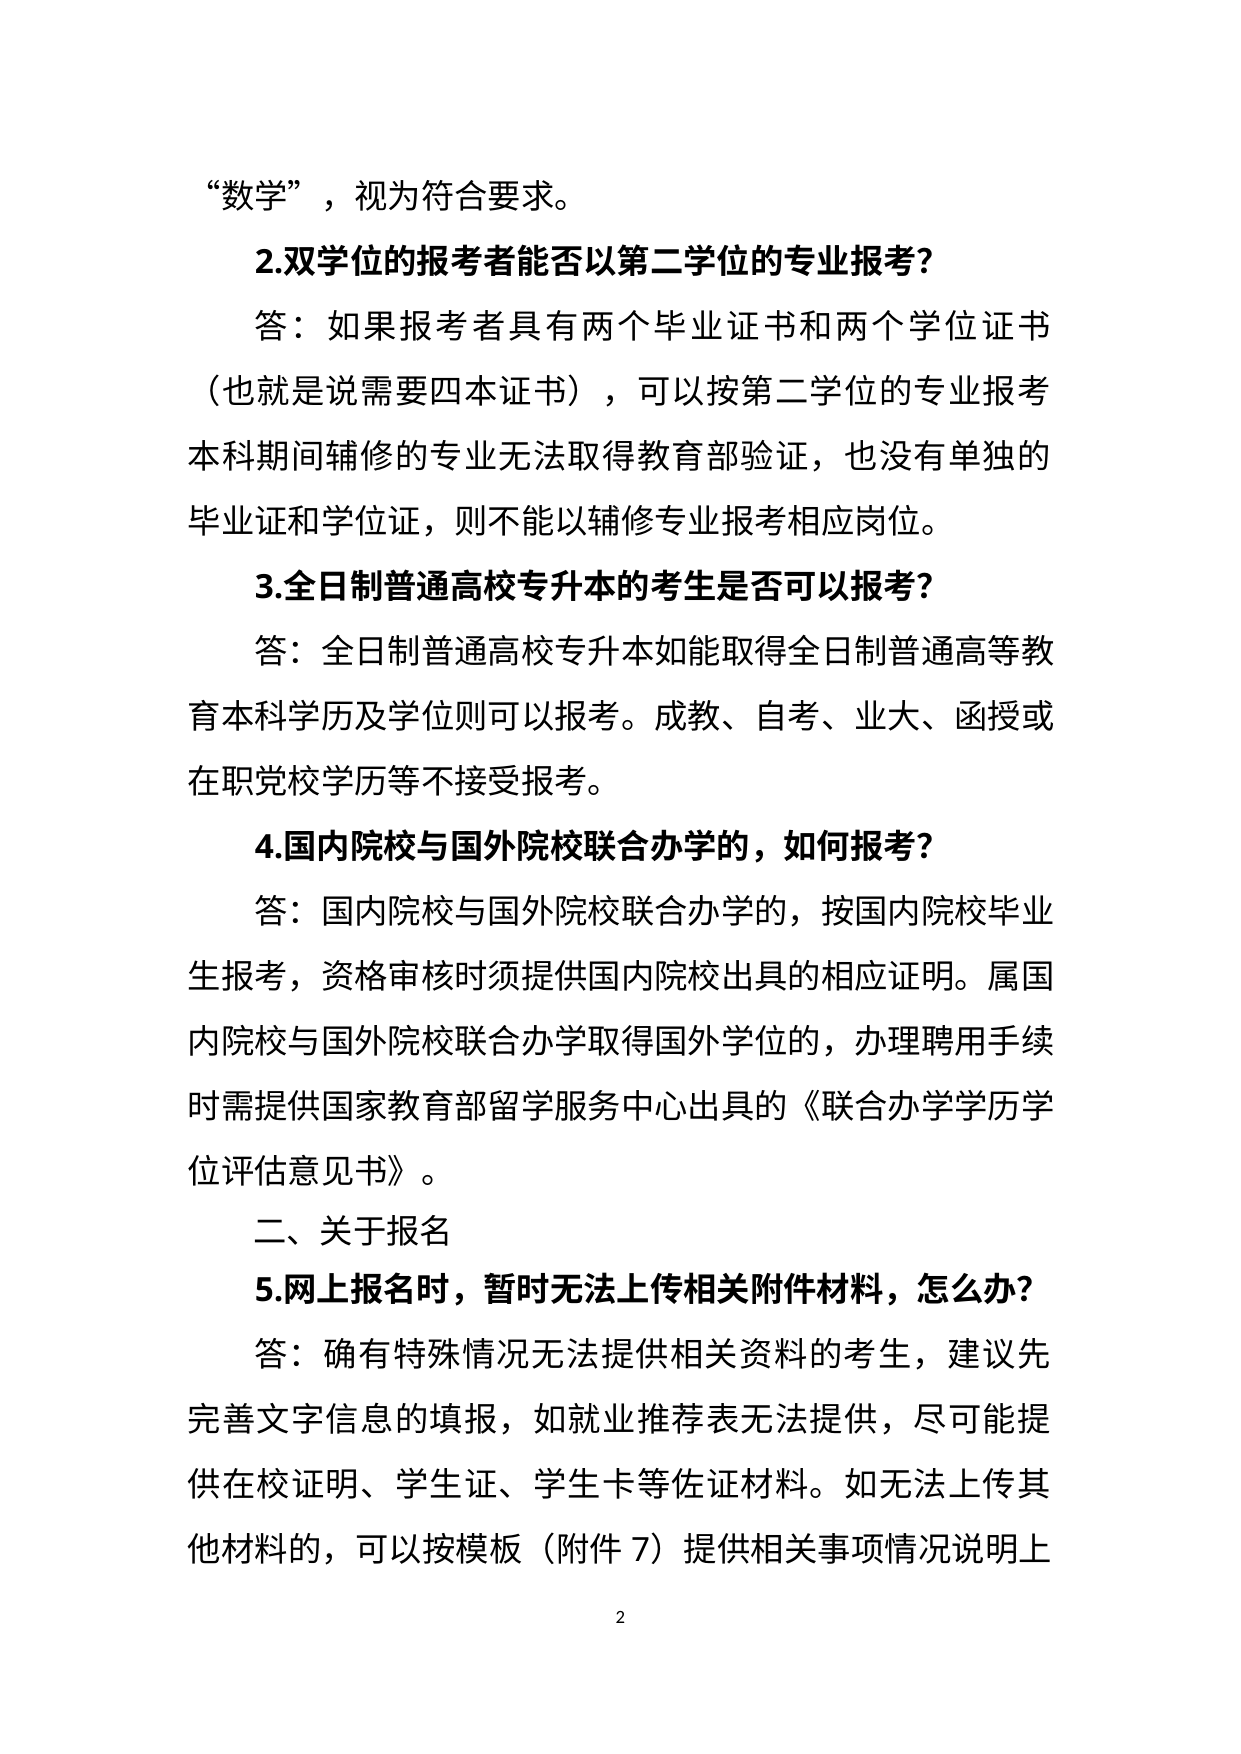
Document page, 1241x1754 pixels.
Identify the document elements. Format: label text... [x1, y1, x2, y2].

text 答：国内院校与国外院校联合办学的，按国内院校毕业生报考，资格审核时须提供国内院校出具的相应证明。属国内院校与国外院校联合办学取得国外学位的，办理聘用手续时需提供国家教育部留学服务中心出具的《联合办学学历学位评估意见书》。 [187, 877, 1059, 1202]
text 2.双学位的报考者能否以第二学位的专业报考？ [187, 227, 1053, 292]
text 二、关于报名 [187, 1202, 1053, 1254]
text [187, 1319, 1053, 1579]
text 答：如果报考者具有两个毕业证书和两个学位证书（也就是说需要四本证书），可以按第二学位的专业报考。本科期间辅修的专业无法取得教育部验证，也没有单独的毕业证和学位证，则不能以辅修专业报考相应岗位。 [187, 292, 1053, 552]
text 3.全日制普通高校专升本的考生是否可以报考？ [187, 552, 1059, 617]
text 4.国内院校与国外院校联合办学的，如何报考？ [187, 812, 1059, 877]
text 5.网上报名时，暂时无法上传相关附件材料，怎么办？ [187, 1254, 1053, 1319]
text 答：全日制普通高校专升本如能取得全日制普通高等教育本科学历及学位则可以报考。成教、自考、业大、函授或在职党校学历等不接受报考。 [187, 617, 1059, 812]
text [187, 162, 1053, 227]
